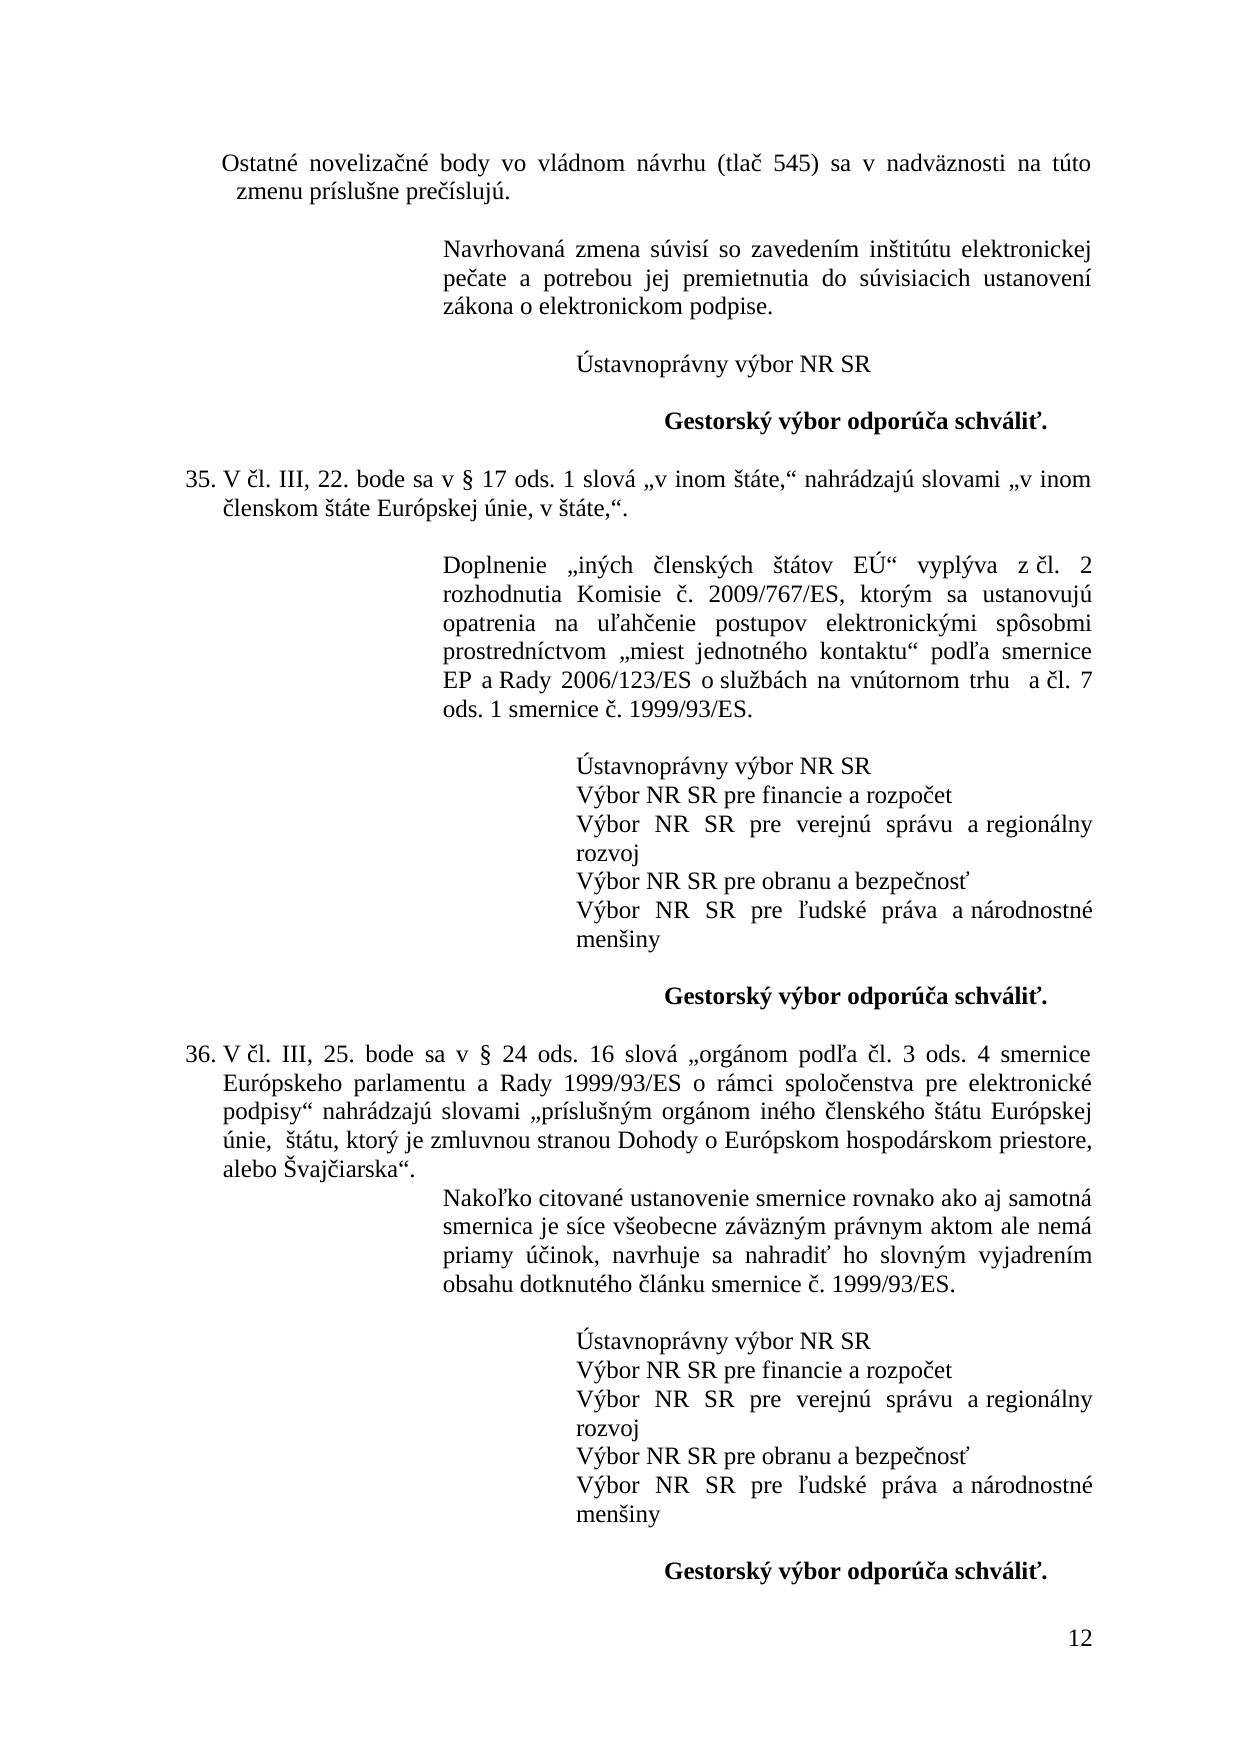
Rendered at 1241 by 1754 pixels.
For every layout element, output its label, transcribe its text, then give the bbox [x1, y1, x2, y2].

text Výbor NR SR pre verejnú správu a regionálny rozvoj [576, 1384, 1093, 1441]
text Navrhovaná zmena súvisí so zavedením inštitútu elektronickej pečate a potrebou jej premietnutia do súvisiacich ustanovení zákona o elektronickom podpise. [443, 234, 1093, 320]
text Gestorský výbor odporúča schváliť. [590, 1556, 1093, 1585]
text Výbor NR SR pre obranu a bezpečnosť [576, 866, 1093, 895]
text Výbor NR SR pre obranu a bezpečnosť [576, 1441, 1093, 1470]
text Ústavnoprávny výbor NR SR [502, 751, 1093, 780]
list V čl. III, 25. bode sa v § 24 ods. 16 slová „orgánom podľa čl. 3 ods. 4 smernice Európskeho parlamentu a Rady 1999/93/ES o rámci spoločenstva pre elektronické podpisy“ nahrádzajú slovami „príslušným orgánom iného členského štátu Európskej únie, štátu, ktorý je zmluvnou stranou Dohody o Európskom hospodárskom priestore, alebo Švajčiarska“. [185, 1039, 1093, 1183]
text Výbor NR SR pre financie a rozpočet [576, 1355, 1093, 1384]
text Ústavnoprávny výbor NR SR [502, 349, 1093, 378]
text Ústavnoprávny výbor NR SR [502, 1326, 1093, 1355]
text Gestorský výbor odporúča schváliť. [590, 406, 1093, 435]
text Nakoľko citované ustanovenie smernice rovnako ako aj samotná smernica je síce všeobecne záväzným právnym aktom ale nemá priamy účinok, navrhuje sa nahradiť ho slovným vyjadrením obsahu dotknutého článku smernice č. 1999/93/ES. [443, 1183, 1093, 1298]
text Výbor NR SR pre ľudské práva a národnostné menšiny [576, 895, 1093, 953]
list V čl. III, 22. bode sa v § 17 ods. 1 slová „v inom štáte,“ nahrádzajú slovami „v inom členskom štáte Európskej únie, v štáte,“. [185, 464, 1093, 521]
text Gestorský výbor odporúča schváliť. [590, 981, 1093, 1010]
text Výbor NR SR pre ľudské práva a národnostné menšiny [576, 1470, 1093, 1528]
text Výbor NR SR pre verejnú správu a regionálny rozvoj [576, 809, 1093, 866]
list Doplnenie „iných členských štátov EÚ“ vyplýva z čl. 2 rozhodnutia Komisie č. 2009/767/ES, ktorým sa ustanovujú opatrenia na uľahčenie postupov elektronickými spôsobmi prostredníctvom „miest jednotného kontaktu“ podľa smernice EP a Rady 2006/123/ES o službách na vnútornom trhu a čl. 7 ods. 1 smernice č. 1999/93/ES. [443, 550, 1093, 723]
text Ostatné novelizačné body vo vládnom návrhu (tlač 545) sa v nadväznosti na túto zmenu príslušne prečíslujú. [221, 148, 1093, 205]
text Výbor NR SR pre financie a rozpočet [576, 780, 1093, 809]
